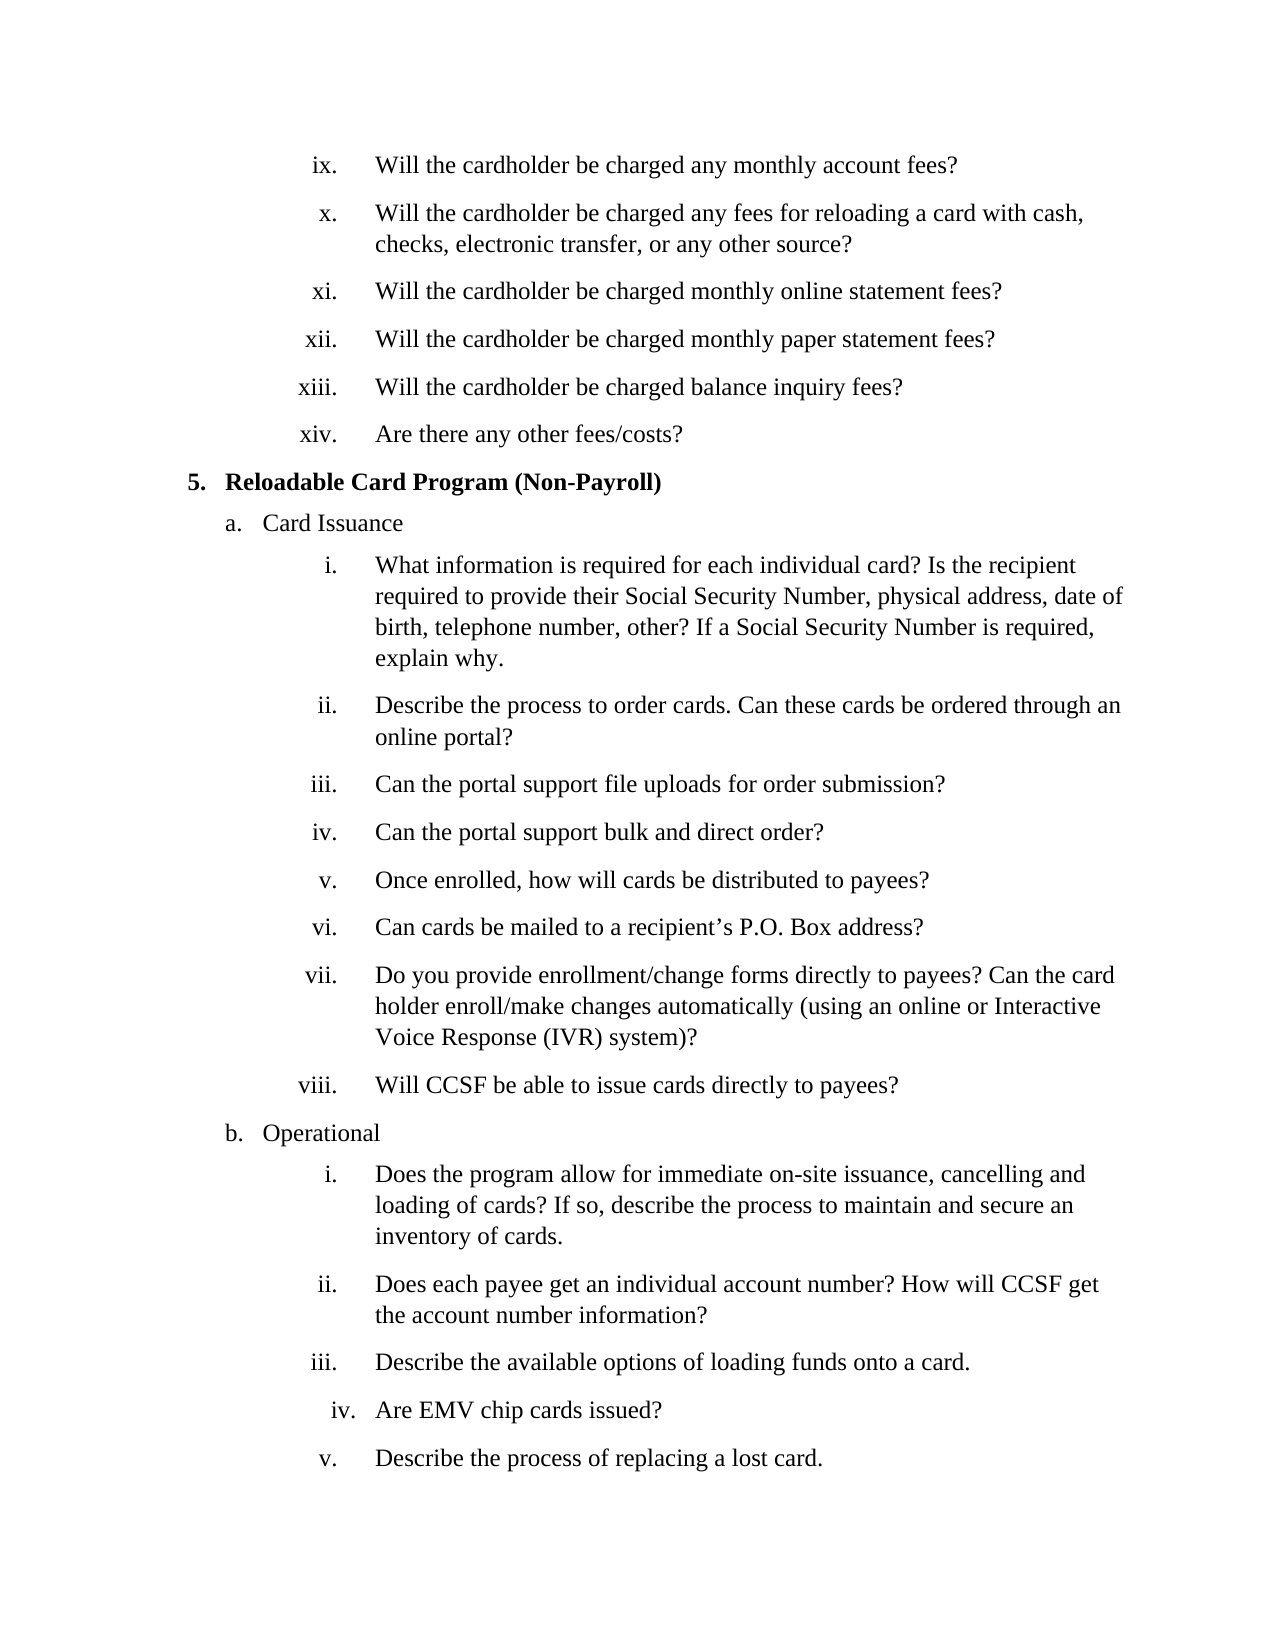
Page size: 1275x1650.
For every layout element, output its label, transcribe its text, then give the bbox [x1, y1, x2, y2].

list Will the cardholder be charged monthly paper statement fees? [337, 324, 1125, 353]
list Can the portal support bulk and direct order? [337, 817, 1125, 846]
list Will the cardholder be charged monthly online statement fees? [337, 276, 1125, 305]
list Does the program allow for immediate on-site issuance, cancelling and loading of cards? If so, describe the process to maintain and secure an inventory of cards. [337, 1159, 1125, 1250]
list Describe the available options of loading funds onto a card. [337, 1347, 1125, 1376]
list Can the portal support file uploads for order submission? [337, 769, 1125, 798]
list Does each payee get an individual account number? How will CCSF get the account number information? [337, 1269, 1125, 1328]
list Describe the process of replacing a lost card. [337, 1443, 1125, 1472]
list Do you provide enrollment/change forms directly to payees? Can the card holder enroll/make changes automatically (using an online or Interactive Voice Response (IVR) system)? [337, 960, 1125, 1051]
list Can cards be mailed to a recipient’s P.O. Box address? [337, 912, 1125, 941]
list Are EMV chip cards issued? [356, 1395, 1125, 1424]
list What information is required for each individual card? Is the recipient required to provide their Social Security Number, physical address, date of birth, telephone number, other? If a Social Security Number is required, explain why. [337, 550, 1125, 672]
list Describe the process to order cards. Can these cards be ordered through an online portal? [337, 691, 1125, 750]
list Operational [225, 1118, 1125, 1146]
list Will CCSF be able to issue cards directly to payees? [337, 1070, 1125, 1099]
list Will the cardholder be charged balance inquiry fees? [337, 372, 1125, 401]
list Will the cardholder be charged any fees for reloading a card with cash, checks, electronic transfer, or any other source? [337, 198, 1125, 257]
list Reloadable Card Program (Non-Payroll) [187, 467, 1125, 496]
list Card Issuance [225, 508, 1125, 537]
list Are there any other fees/costs? [337, 419, 1125, 448]
list Will the cardholder be charged any monthly account fees? [337, 150, 1125, 179]
list Once enrolled, how will cards be distributed to payees? [337, 865, 1125, 893]
